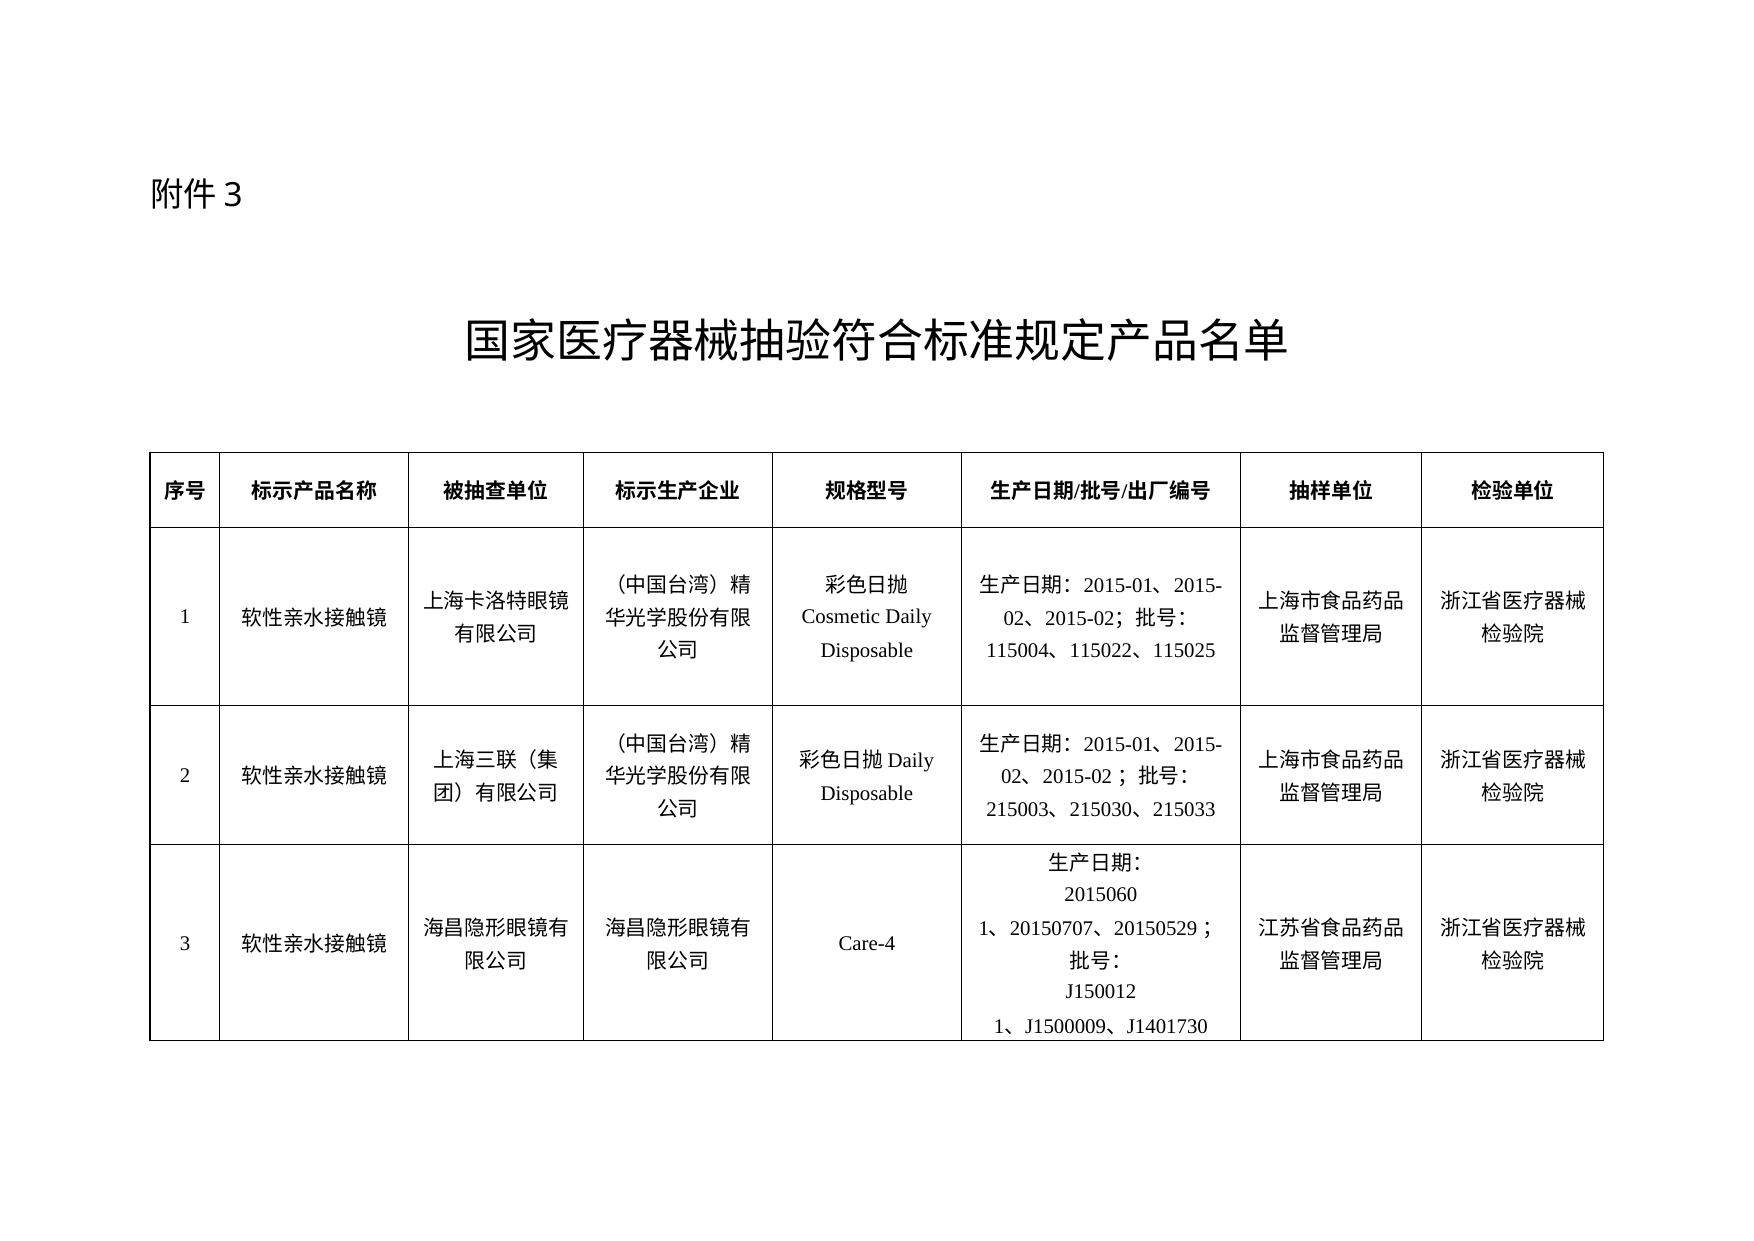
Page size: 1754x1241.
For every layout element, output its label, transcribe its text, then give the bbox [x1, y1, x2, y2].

table_header 检验单位 [1422, 453, 1603, 527]
table_cell 浙江省医疗器械检验院 [1422, 845, 1603, 1040]
table_cell 1 [151, 528, 219, 705]
table_cell 浙江省医疗器械检验院 [1422, 706, 1603, 844]
table_cell （中国台湾）精华光学股份有限公司 [584, 706, 772, 844]
table_cell 江苏省食品药品监督管理局 [1241, 845, 1421, 1040]
table_header 标示产品名称 [220, 453, 408, 527]
table_cell 2 [151, 706, 219, 844]
table_cell Care-4 [773, 845, 961, 1040]
table_header 生产日期/批号/出厂编号 [962, 453, 1240, 527]
table_cell 软性亲水接触镜 [220, 528, 408, 705]
table_header 序号 [151, 453, 219, 527]
table_cell 海昌隐形眼镜有限公司 [584, 845, 772, 1040]
table_header 被抽查单位 [409, 453, 583, 527]
text 附件3 [150, 159, 1604, 224]
text 国家医疗器械抽验符合标准规定产品名单 [150, 289, 1604, 387]
table_cell 浙江省医疗器械检验院 [1422, 528, 1603, 705]
table_cell 生产日期：2015-01、2015-02、2015-02 ；批号：215003、215030、215033 [962, 706, 1240, 844]
table_cell 生产日期：20150601、20150707、20150529 ；批号：J1500121、J1500009、J1401730 [962, 845, 1240, 1040]
table_cell 海昌隐形眼镜有限公司 [409, 845, 583, 1040]
table_cell 彩色日抛 Daily Disposable [773, 706, 961, 844]
table_cell 彩色日抛 Cosmetic Daily Disposable [773, 528, 961, 705]
table_cell 上海三联（集团）有限公司 [409, 706, 583, 844]
table_cell 3 [151, 845, 219, 1040]
table_cell 软性亲水接触镜 [220, 706, 408, 844]
table_header 标示生产企业 [584, 453, 772, 527]
table_cell 上海市食品药品监督管理局 [1241, 706, 1421, 844]
table_header 抽样单位 [1241, 453, 1421, 527]
table_cell （中国台湾）精华光学股份有限公司 [584, 528, 772, 705]
table_cell 上海市食品药品监督管理局 [1241, 528, 1421, 705]
table_cell 上海卡洛特眼镜有限公司 [409, 528, 583, 705]
table_cell 软性亲水接触镜 [220, 845, 408, 1040]
table_header 规格型号 [773, 453, 961, 527]
table_cell 生产日期：2015-01、2015-02、2015-02；批号：115004、115022、115025 [962, 528, 1240, 705]
